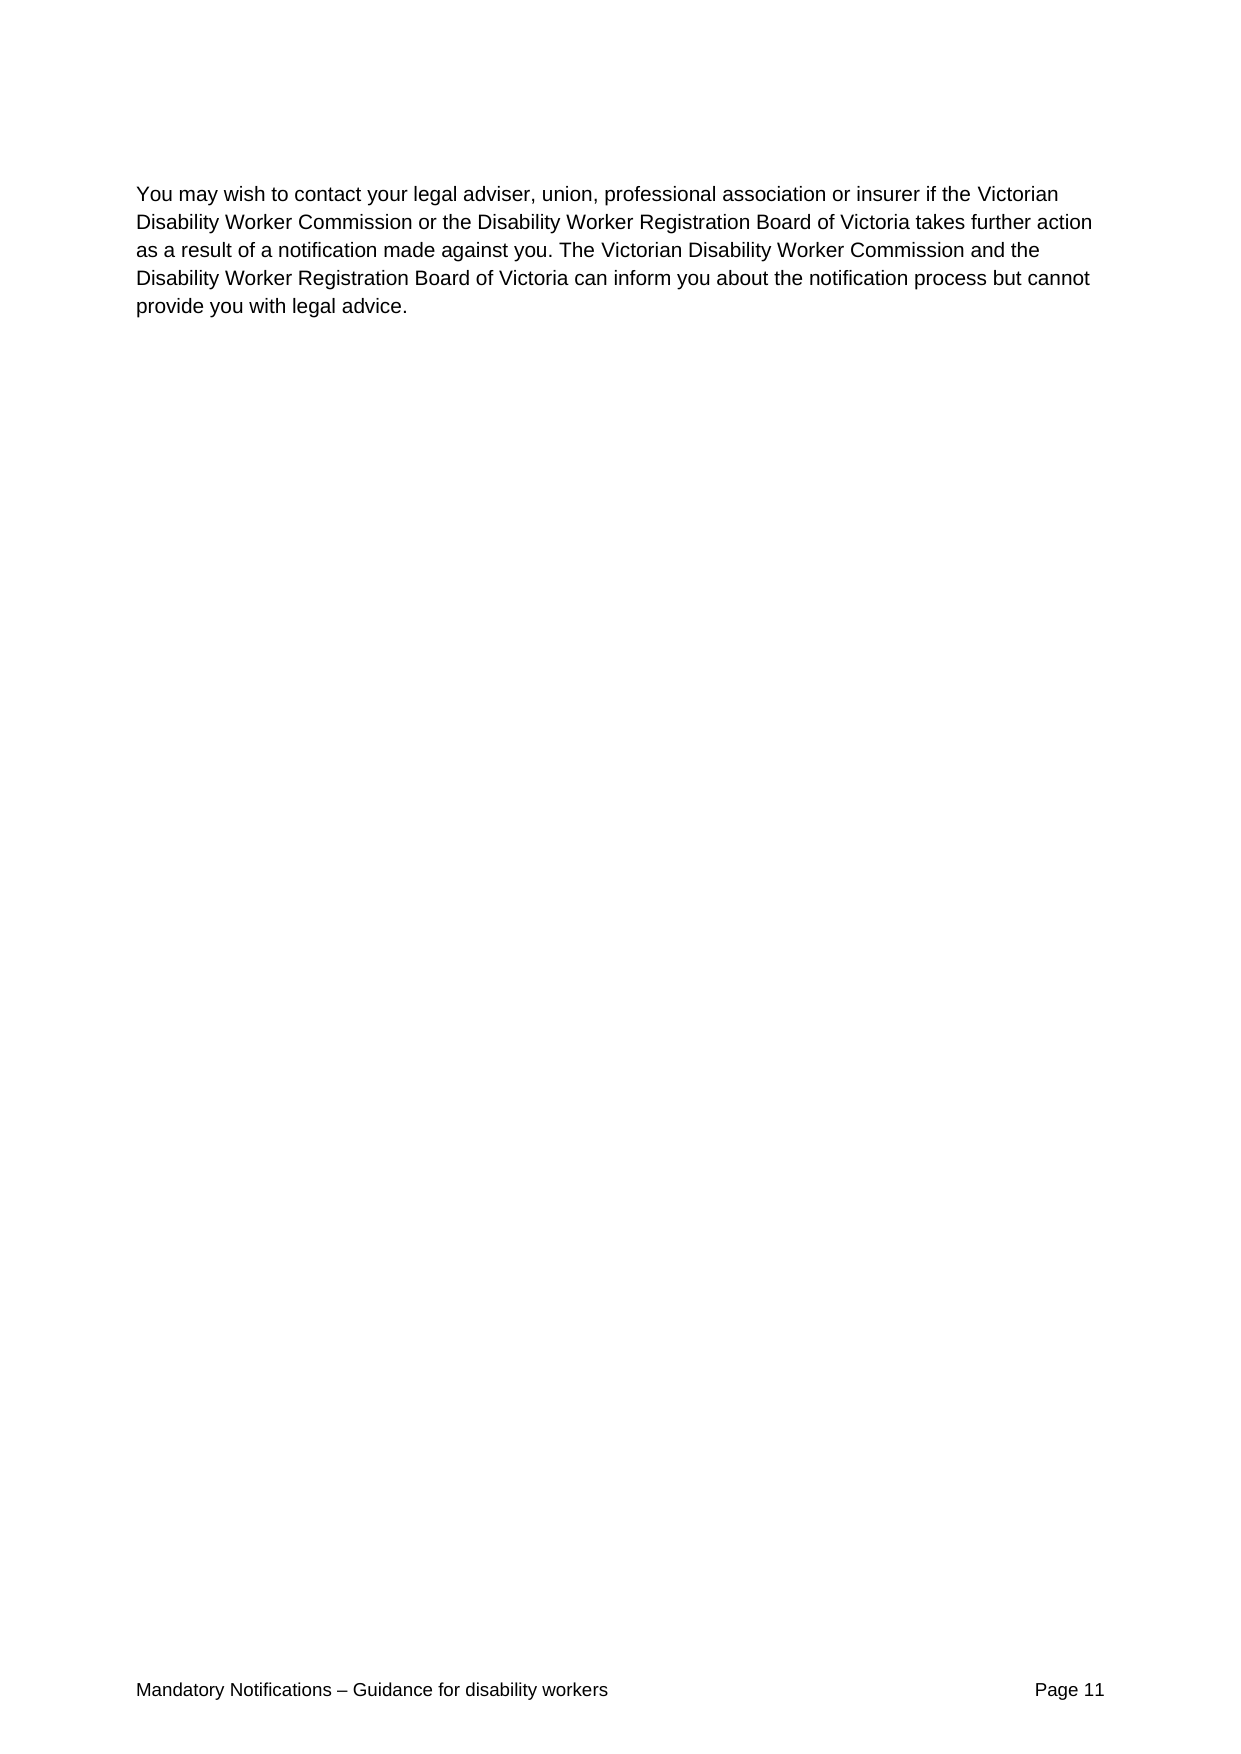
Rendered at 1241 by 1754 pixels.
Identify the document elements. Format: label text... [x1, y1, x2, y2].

text You may wish to contact your legal adviser, union, professional association or insurer if the Victorian Disability Worker Commission or the Disability Worker Registration Board of Victoria takes further action as a result of a notification made against you. The Victorian Disability Worker Commission and the Disability Worker Registration Board of Victoria can inform you about the notification process but cannot provide you with legal advice. [136, 177, 1104, 318]
